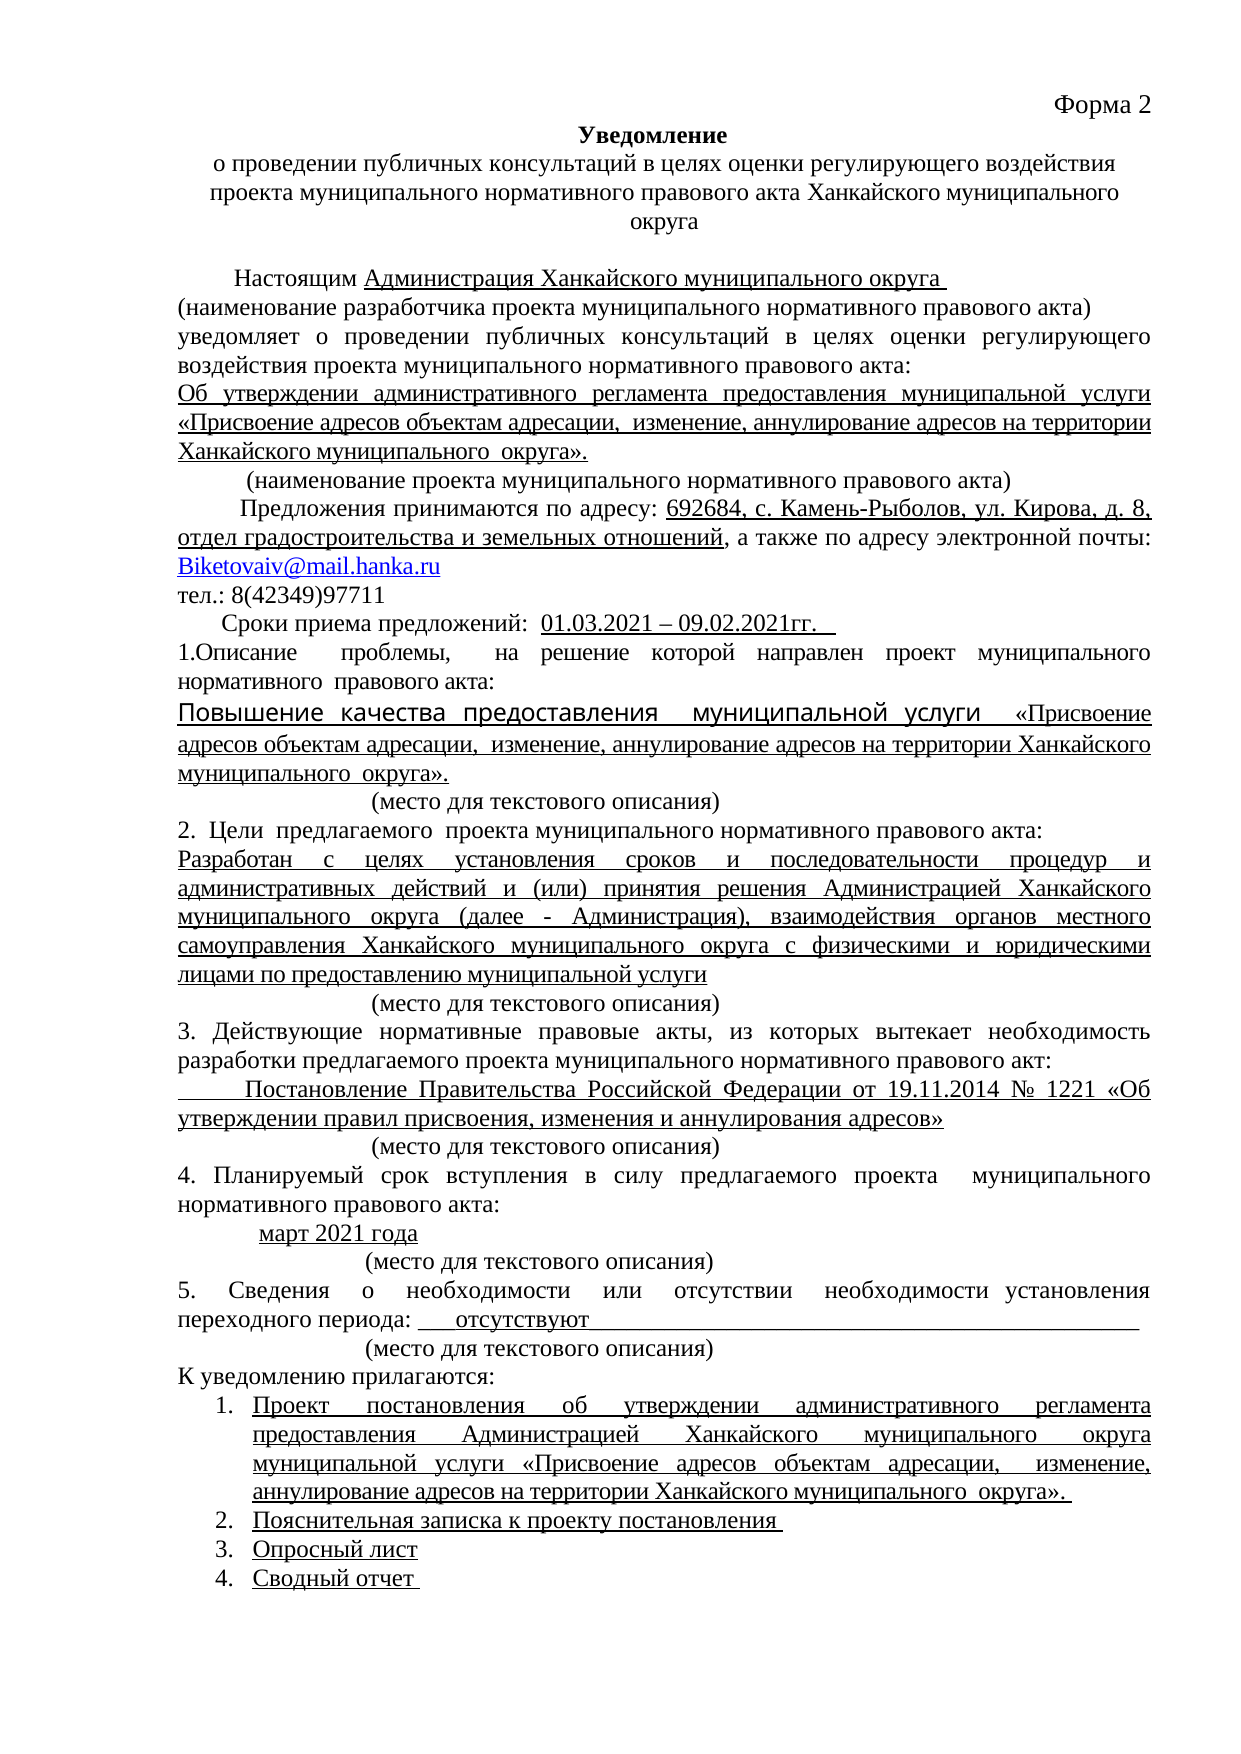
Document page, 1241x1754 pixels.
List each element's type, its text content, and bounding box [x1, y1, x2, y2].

text (наименование проекта муниципального нормативного правового акта) [177, 465, 1152, 493]
text (место для текстового описания) [177, 1246, 1152, 1275]
text (место для текстового описания) [177, 988, 1152, 1016]
text Повышение качества предоставления муниципальной услуги «Присвоение адресов объектам адресации, изменение, аннулирование адресов на территории Ханкайского муниципального округа». [177, 726, 1152, 786]
text Предложения принимаются по адресу: 692684, с. Камень-Рыболов, ул. Кирова, д. 8, отдел градостроительства и земельных отношений, а также по адресу электронной почты: Biketovaiv@mail.hanka.ru [177, 493, 1152, 580]
text тел.: 8(42349)97711 [177, 580, 1152, 608]
text (место для текстового описания) [177, 1333, 1152, 1361]
text 1.Описание проблемы, на решение которой направлен проект муниципального нормативного правового акта: [177, 637, 1152, 695]
text 4. Планируемый срок вступления в силу предлагаемого проекта муниципального нормативного правового акта: [177, 1160, 1152, 1218]
list Проект постановления об утверждении административного регламента предоставления Администрацией Ханкайского муниципального округа муниципальной услуги «Присвоение адресов объектам адресации, изменение, аннулирование адресов на территории Ханкайского муниципального округа». [215, 1390, 1152, 1505]
text Постановление Правительства Российской Федерации от 19.11.2014 № 1221 «Об утверждении правил присвоения, изменения и аннулирования адресов» [177, 1074, 1152, 1131]
text март 2021 года [177, 1218, 1152, 1246]
text (наименование разработчика проекта муниципального нормативного правового акта) [177, 292, 1152, 321]
list Опросный лист [215, 1534, 1152, 1563]
text 5. Сведения о необходимости или отсутствии необходимости установления переходного периода: ___отсутствуют____________________________________________ [177, 1275, 1152, 1333]
text (место для текстового описания) [177, 1131, 1152, 1160]
text Об утверждении административного регламента предоставления муниципальной услуги «Присвоение адресов объектам адресации, изменение, аннулирование адресов на территории Ханкайского муниципального округа». [177, 378, 1152, 465]
text о проведении публичных консультаций в целях оценки регулирующего воздействия проекта муниципального нормативного правового акта Ханкайского муниципального округа [177, 148, 1152, 235]
text уведомляет о проведении публичных консультаций в целях оценки регулирующего воздействия проекта муниципального нормативного правового акта: [177, 321, 1152, 378]
text Настоящим Администрация Ханкайского муниципального округа [177, 263, 1152, 292]
text 3. Действующие нормативные правовые акты, из которых вытекает необходимость разработки предлагаемого проекта муниципального нормативного правового акт: [177, 1016, 1152, 1074]
text Уведомление [177, 120, 1152, 148]
text Повышение качества предоставления муниципальной услуги «Присвоение адресов объектам адресации, изменение, аннулирование адресов на территории Ханкайского муниципального округа». [177, 695, 1152, 724]
list Сводный отчет [215, 1563, 1152, 1591]
text 2. Цели предлагаемого проекта муниципального нормативного правового акта: [177, 815, 1152, 844]
text К уведомлению прилагаются: [177, 1361, 1152, 1390]
text Сроки приема предложений: 01.03.2021 – 09.02.2021гг. [177, 608, 1152, 637]
list Пояснительная записка к проекту постановления [215, 1505, 1152, 1534]
text Разработан с целях установления сроков и последовательности процедур и административных действий и (или) принятия решения Администрацией Ханкайского муниципального округа (далее - Администрация), взаимодействия органов местного самоуправления Ханкайского муниципального округа с физическими и юридическими лицами по предоставлению муниципальной услуги [177, 844, 1152, 988]
text Форма 2 [177, 89, 1152, 120]
text (место для текстового описания) [177, 786, 1152, 815]
